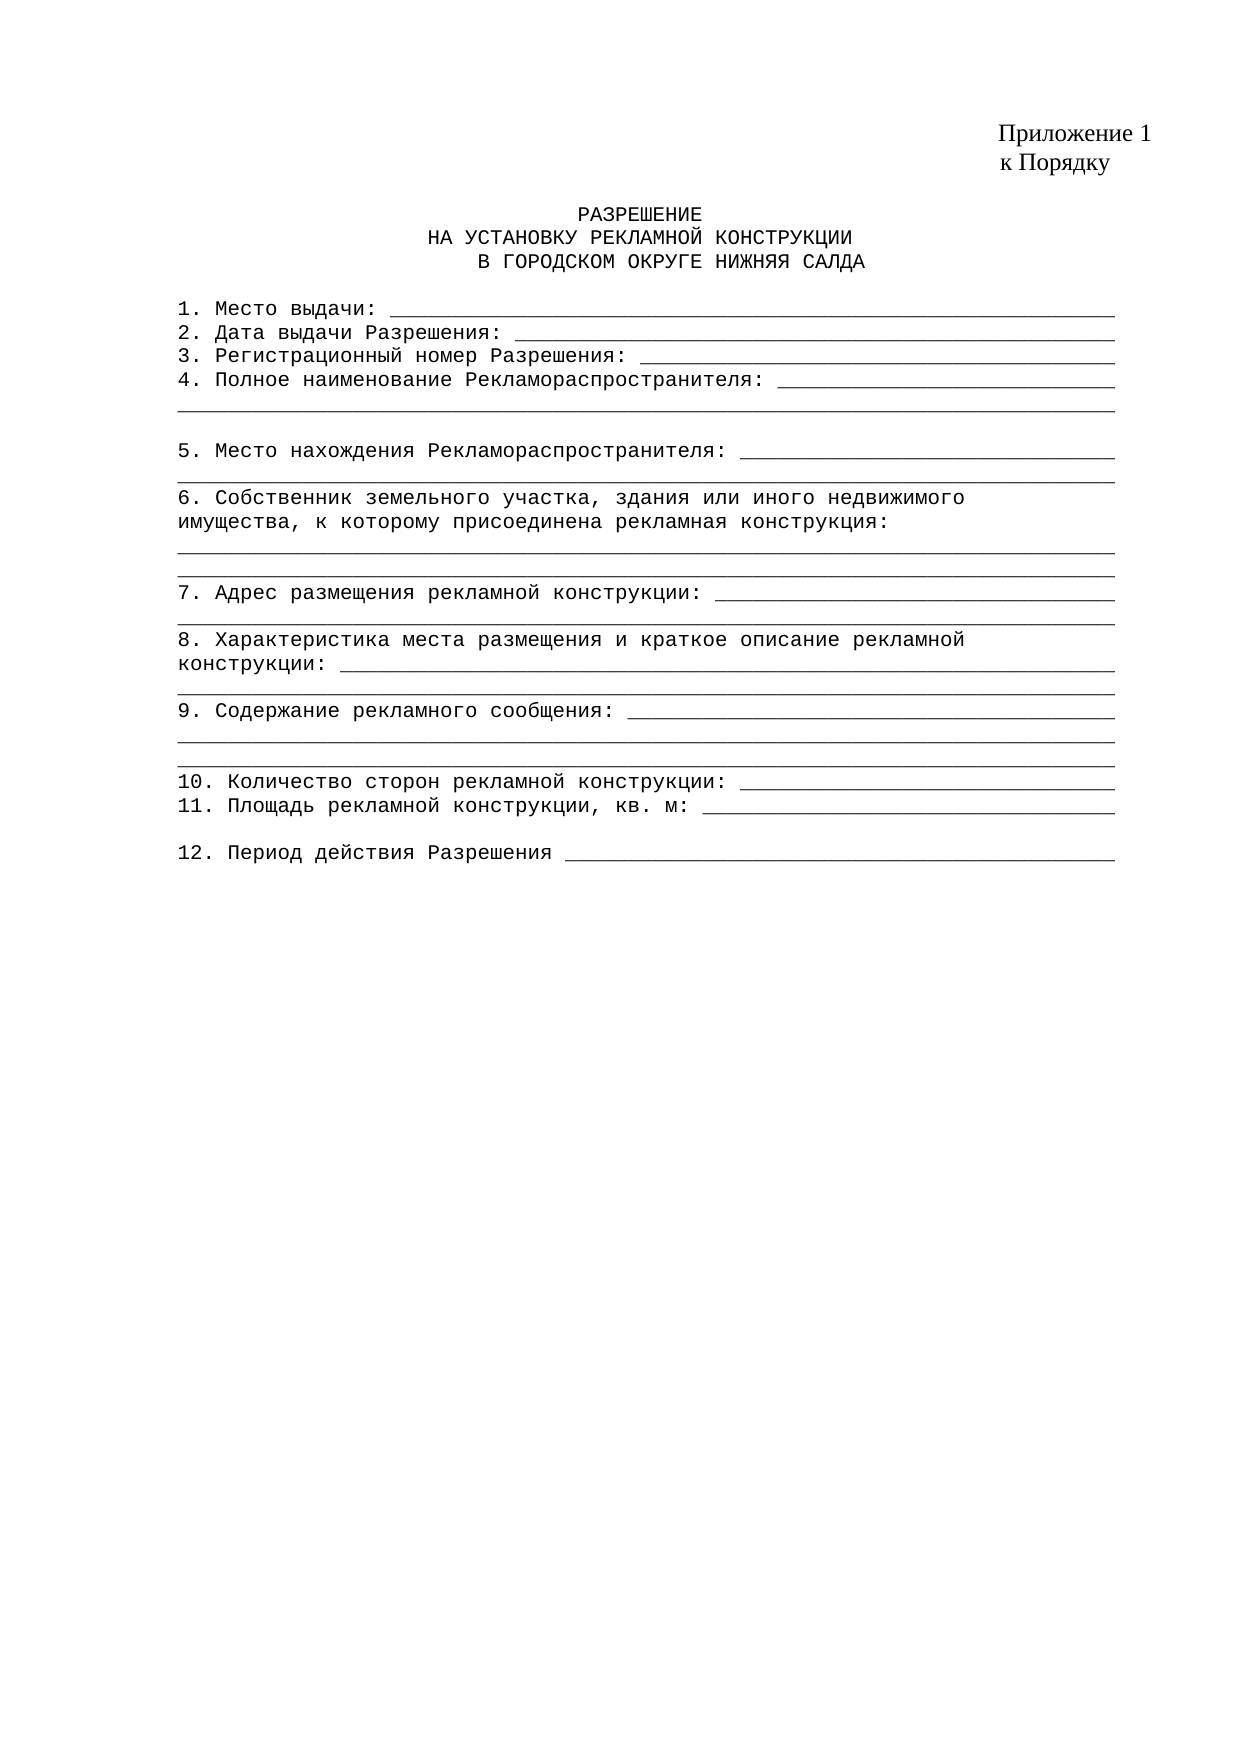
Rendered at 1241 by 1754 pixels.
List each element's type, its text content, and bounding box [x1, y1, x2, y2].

text ___________________________________________________________________________ [177, 677, 1152, 700]
text 6. Собственник земельного участка, здания или иного недвижимого [177, 487, 1152, 511]
text 12. Период действия Разрешения ____________________________________________ [177, 842, 1152, 866]
text 9. Содержание рекламного сообщения: _______________________________________ [177, 700, 1152, 724]
text ___________________________________________________________________________ [177, 535, 1152, 558]
text конструкции: ______________________________________________________________ [177, 653, 1152, 677]
text В ГОРОДСКОМ ОКРУГЕ НИЖНЯЯ САЛДА [177, 251, 1152, 274]
text к Порядку [177, 147, 1152, 176]
text ___________________________________________________________________________ [177, 724, 1152, 747]
text 8. Характеристика места размещения и краткое описание рекламной [177, 629, 1152, 653]
text 5. Место нахождения Рекламораспространителя: ______________________________ [177, 440, 1152, 464]
text ___________________________________________________________________________ [177, 464, 1152, 487]
text 1. Место выдачи: __________________________________________________________ [177, 298, 1152, 322]
text ___________________________________________________________________________ [177, 558, 1152, 582]
text НА УСТАНОВКУ РЕКЛАМНОЙ КОНСТРУКЦИИ [177, 227, 1152, 251]
text имущества, к которому присоединена рекламная конструкция: [177, 511, 1152, 535]
text 7. Адрес размещения рекламной конструкции: ________________________________ [177, 582, 1152, 606]
text РАЗРЕШЕНИЕ [177, 204, 1152, 227]
text 4. Полное наименование Рекламораспространителя: ___________________________ [177, 369, 1152, 393]
text 10. Количество сторон рекламной конструкции: ______________________________ [177, 771, 1152, 795]
text 2. Дата выдачи Разрешения: ________________________________________________ [177, 322, 1152, 346]
text 11. Площадь рекламной конструкции, кв. м: _________________________________ [177, 795, 1152, 818]
text ___________________________________________________________________________ [177, 747, 1152, 771]
text ___________________________________________________________________________ [177, 606, 1152, 629]
text 3. Регистрационный номер Разрешения: ______________________________________ [177, 346, 1152, 369]
text Приложение 1 [177, 118, 1152, 147]
text ___________________________________________________________________________ [177, 393, 1152, 416]
